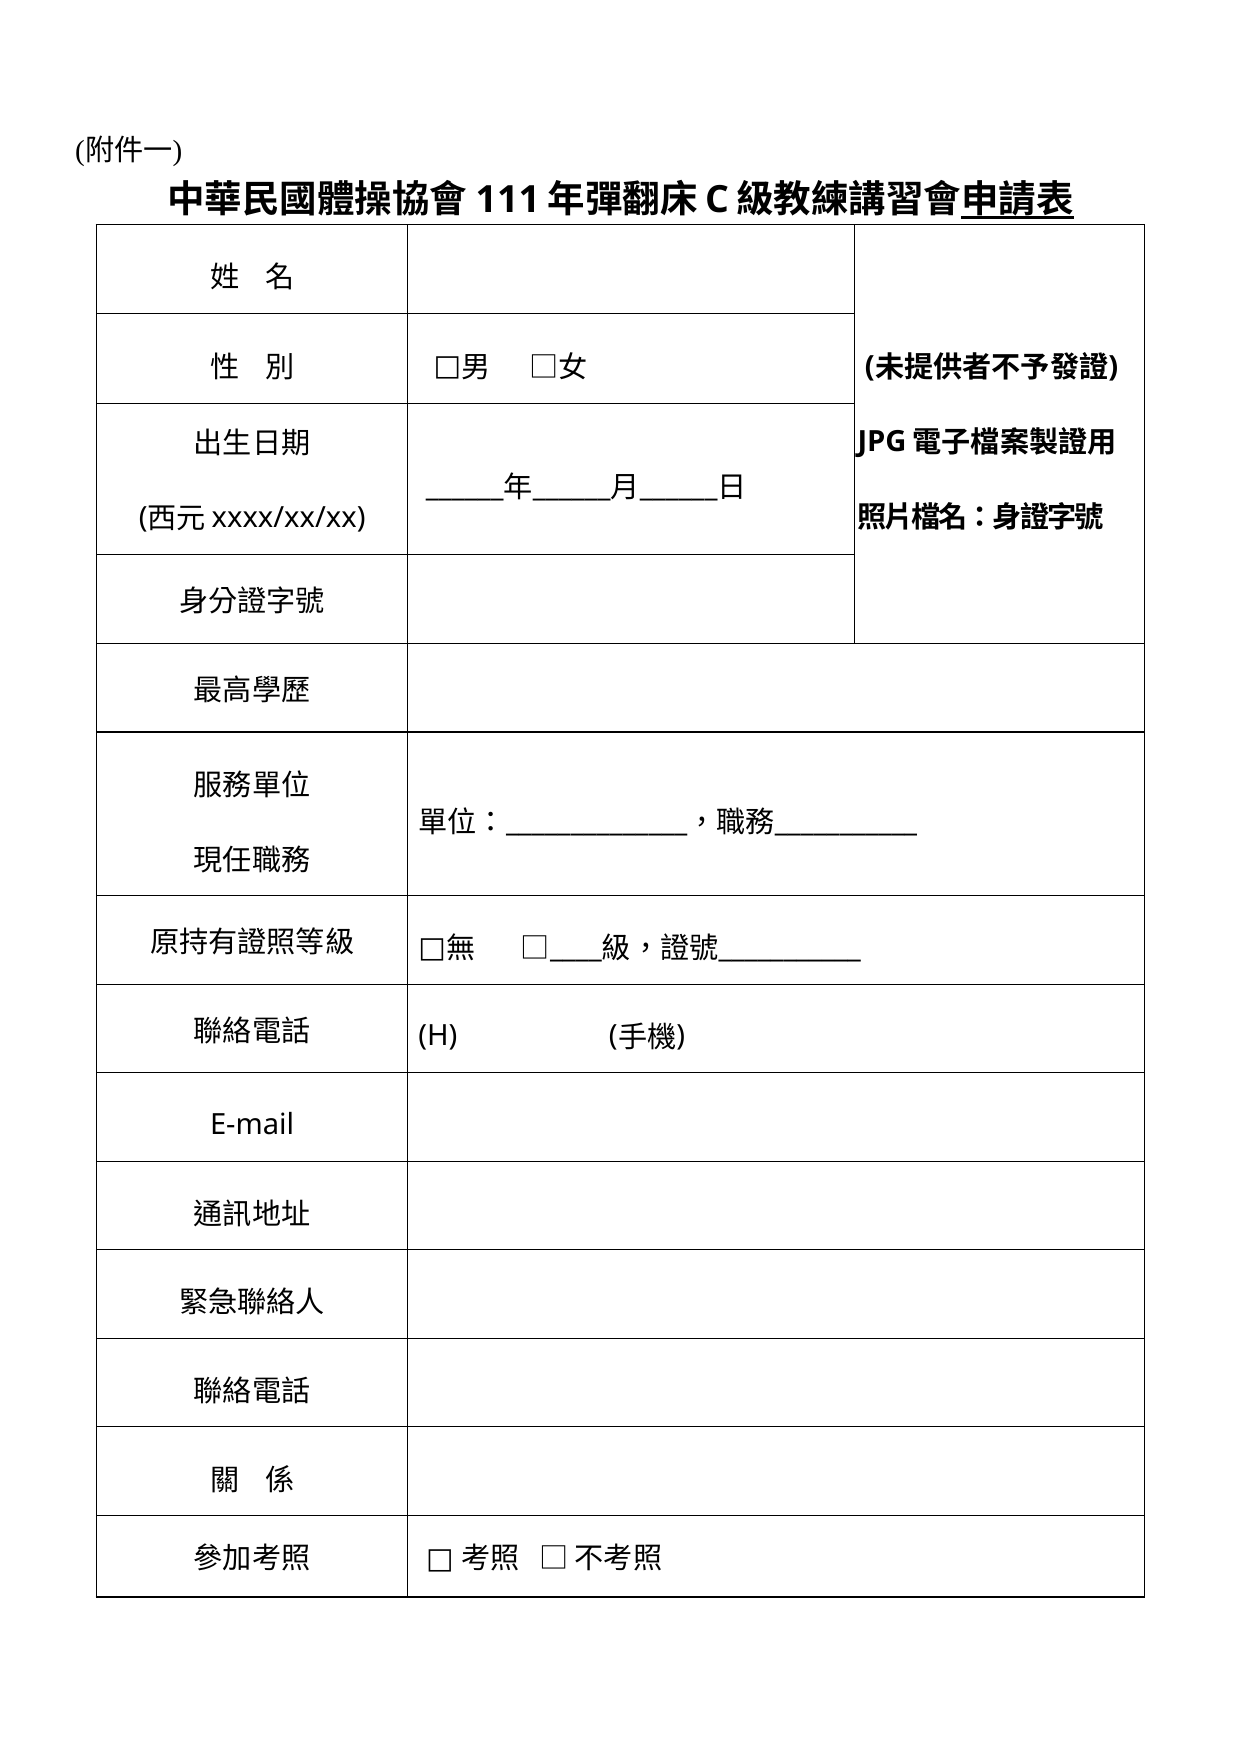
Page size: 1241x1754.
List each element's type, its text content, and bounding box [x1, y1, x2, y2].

table_cell 出生日期 (西元xxxx/xx/xx) [97, 404, 407, 553]
table_cell □ 考照 □ 不考照 [408, 1516, 1144, 1596]
table_cell □無 □____級，證號___________ [408, 896, 1144, 983]
table_cell (H) (手機) [408, 985, 1144, 1072]
table_cell [408, 1250, 1144, 1338]
table_cell [408, 555, 854, 643]
table_cell 關 係 [97, 1427, 407, 1515]
table_cell 最高學歷 [97, 644, 407, 731]
table_cell E-mail [97, 1073, 407, 1161]
table_cell 通訊地址 [97, 1162, 407, 1249]
table_cell 身分證字號 [97, 555, 407, 643]
text 中華民國體操協會 111年彈翻床C級教練講習會申請表 [75, 169, 1165, 224]
text (附件一) [75, 127, 1165, 169]
table_cell 聯絡電話 [97, 1339, 407, 1426]
table_cell 參加考照 [97, 1516, 407, 1596]
table_cell [408, 644, 1144, 731]
table_cell 原持有證照等級 [97, 896, 407, 983]
table_cell □男 □女 [408, 314, 854, 402]
table_header 姓 名 [97, 225, 407, 313]
table_cell 性 別 [97, 314, 407, 402]
table_cell [408, 1073, 1144, 1161]
table_header (未提供者不予發證) JPG電子檔案製證用 照片檔名：身證字號 [855, 225, 1144, 643]
table_cell [408, 1427, 1144, 1515]
table_cell [408, 1339, 1144, 1426]
table_cell 緊急聯絡人 [97, 1250, 407, 1338]
table_cell 聯絡電話 [97, 985, 407, 1072]
table_cell 單位：______________，職務___________ [408, 733, 1144, 895]
table_cell [408, 1162, 1144, 1249]
table_header [408, 225, 854, 313]
table_cell ______年______月______日 [408, 404, 854, 553]
table_cell 服務單位 現任職務 [97, 733, 407, 895]
